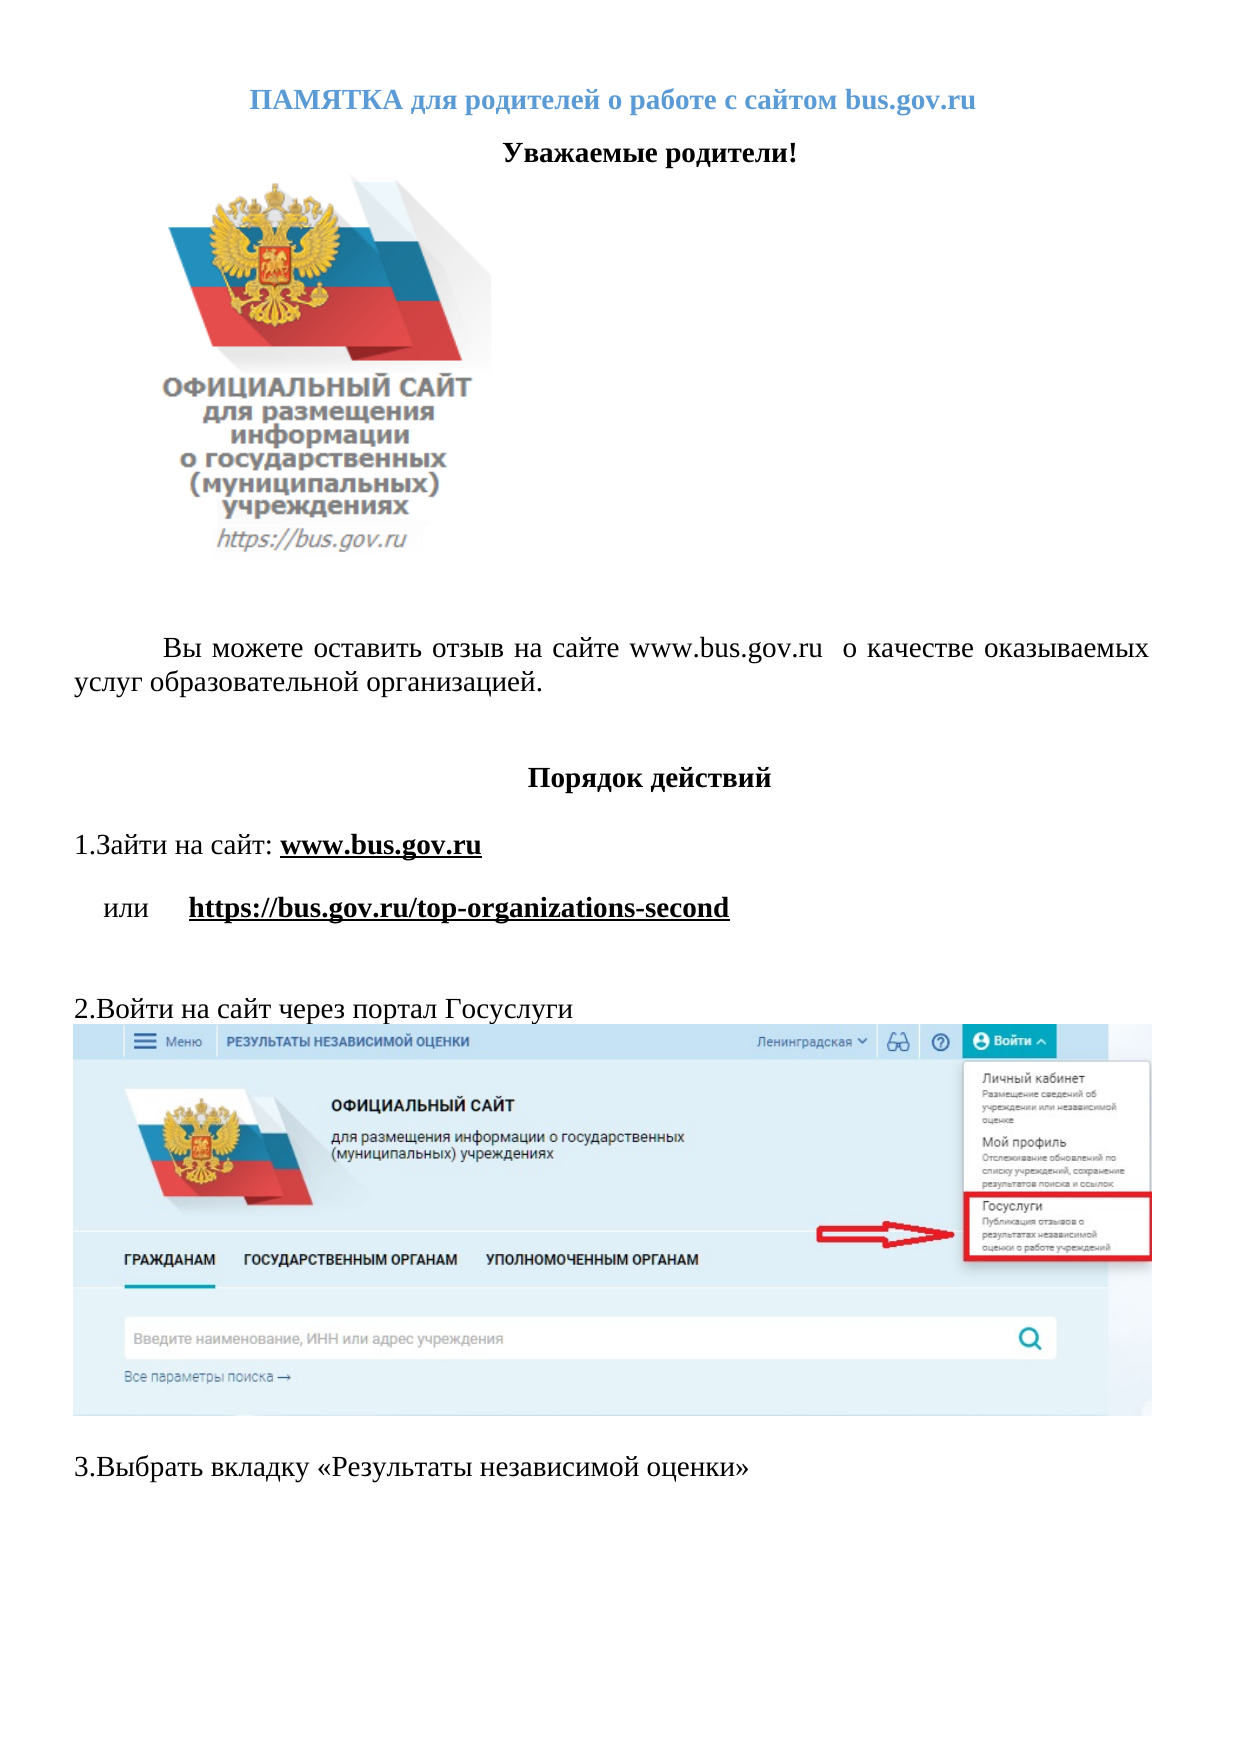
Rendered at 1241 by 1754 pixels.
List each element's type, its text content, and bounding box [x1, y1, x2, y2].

text Порядок действий [74, 760, 1152, 794]
picture [147, 168, 492, 574]
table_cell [63, 1449, 1196, 1482]
table_cell 2.Войти на сайт через портал Госуслуги [63, 957, 1196, 1449]
text Уважаемые родители! [74, 135, 1152, 169]
table_header 1.Зайти на сайт: www.bus.gov.ru или https://bus.gov.ru/top-organizations-second [63, 828, 1196, 957]
picture [73, 1024, 1152, 1416]
text Вы можете оставить отзыв на сайте www.bus.gov.ru о качестве оказываемых услуг образовательной организацией. [74, 631, 1152, 698]
text ПАМЯТКА для родителей о работе с сайтом bus.gov.ru [74, 82, 1152, 116]
